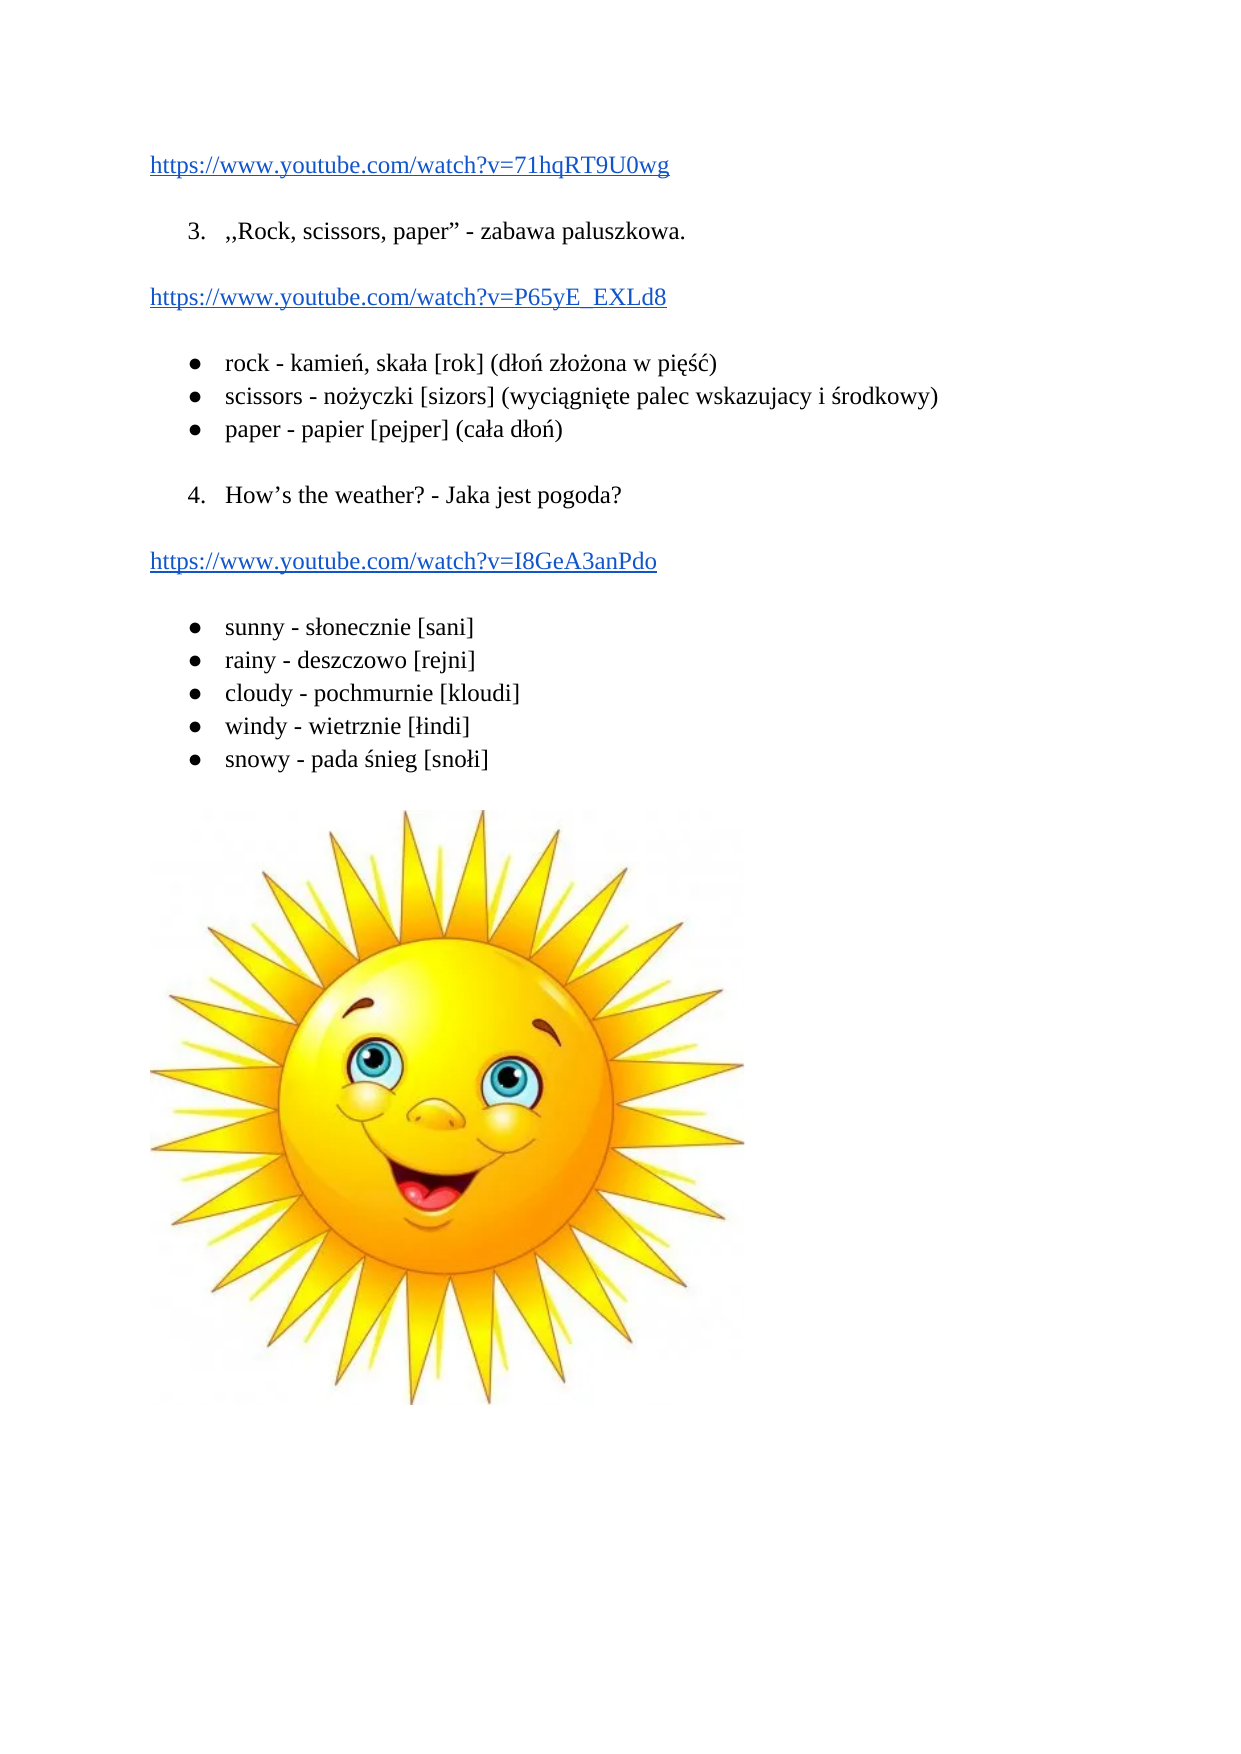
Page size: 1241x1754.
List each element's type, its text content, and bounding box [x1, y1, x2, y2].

list cloudy - pochmurnie [kloudi] [187, 678, 1090, 707]
picture [150, 810, 745, 1405]
list snowy - pada śnieg [snołi] [187, 744, 1090, 773]
text https://www.youtube.com/watch?v=71hqRT9U0wg [150, 150, 1090, 179]
text https://www.youtube.com/watch?v=I8GeA3anPdo [150, 546, 1090, 575]
list rock - kamień, skała [rok] (dłoń złożona w pięść) [187, 348, 1090, 377]
list rainy - deszczowo [rejni] [187, 645, 1090, 674]
list paper - papier [pejper] (cała dłoń) [187, 414, 1090, 443]
list sunny - słonecznie [sani] [187, 612, 1090, 641]
list scissors - nożyczki [sizors] (wyciągnięte palec wskazujacy i środkowy) [187, 381, 1090, 410]
list ,,Rock, scissors, paper” - zabawa paluszkowa. [187, 216, 1090, 245]
text https://www.youtube.com/watch?v=P65yE_EXLd8 [150, 282, 1090, 311]
list windy - wietrznie [łindi] [187, 711, 1090, 740]
list How’s the weather? - Jaka jest pogoda? [187, 480, 1090, 509]
